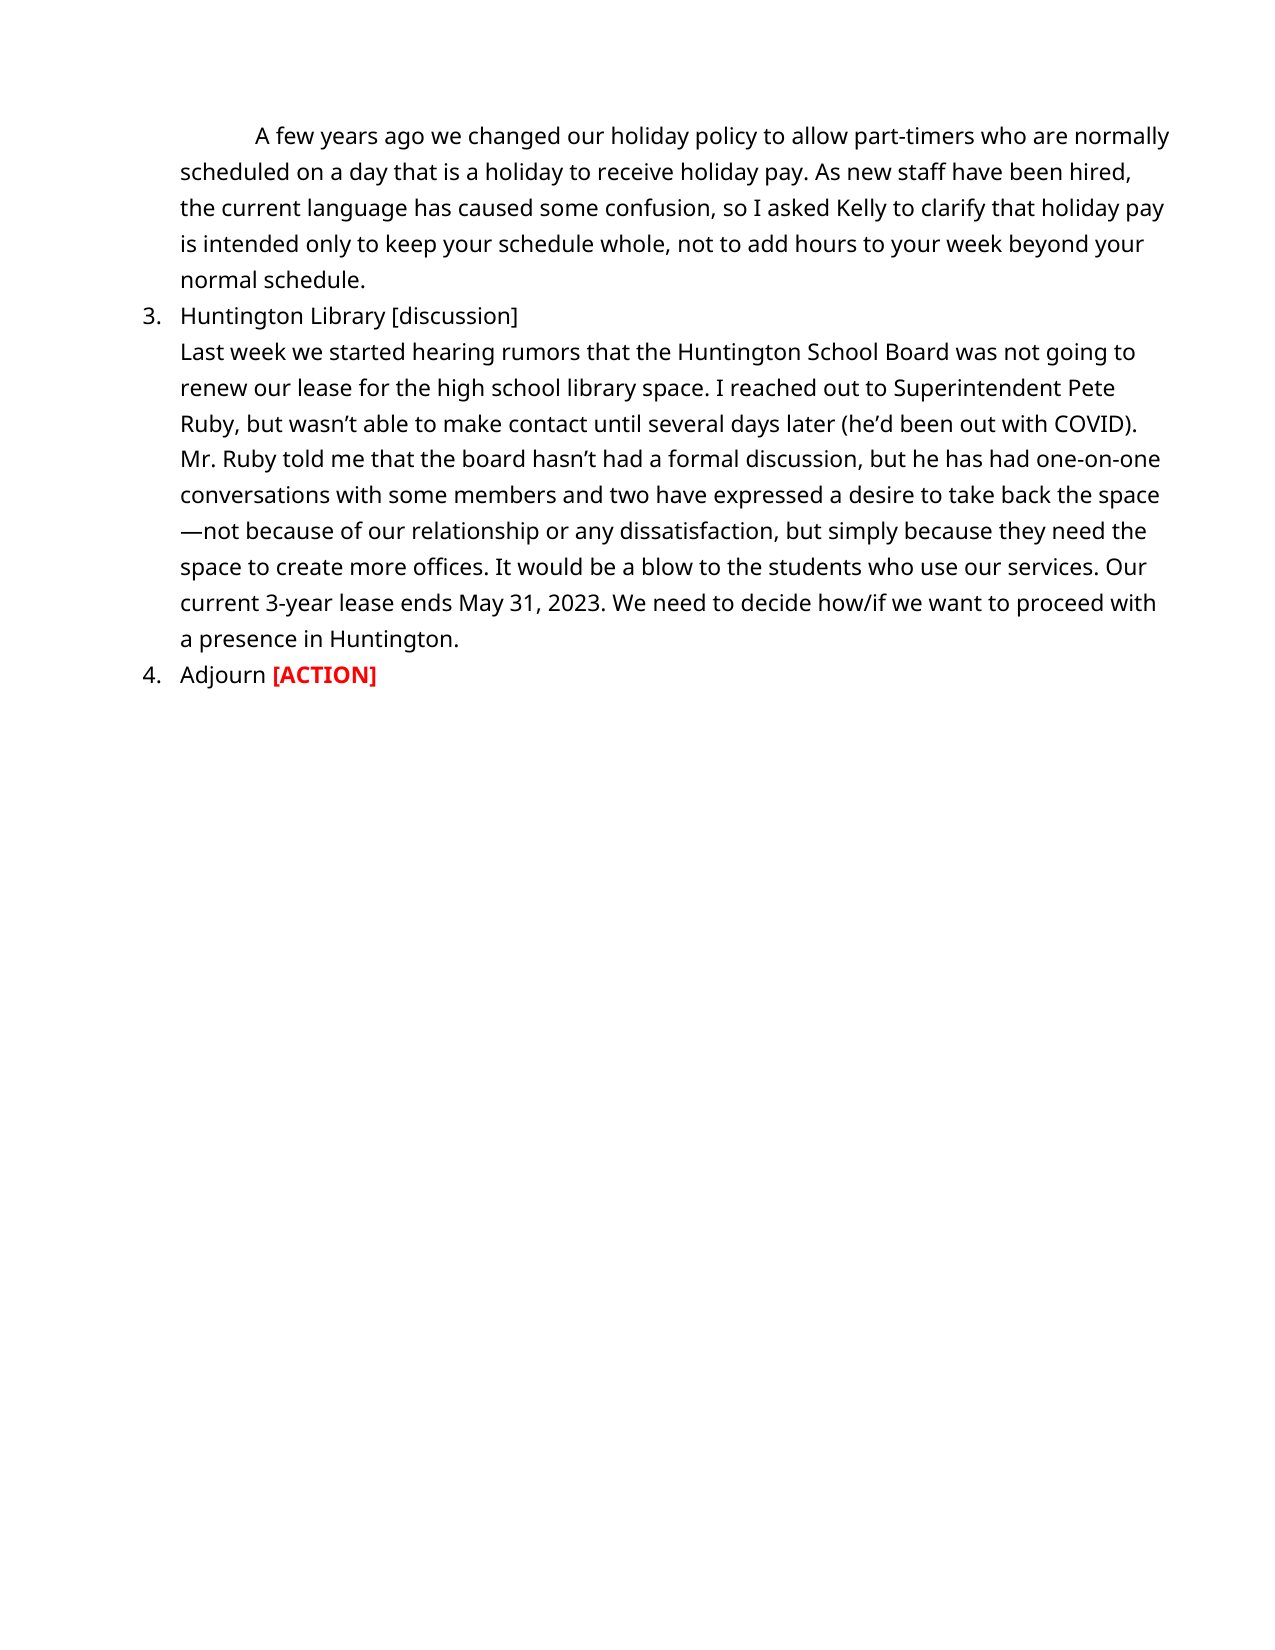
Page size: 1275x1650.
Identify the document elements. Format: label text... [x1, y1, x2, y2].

list Huntington Library [discussion] [142, 300, 1170, 331]
text A few years ago we changed our holiday policy to allow part-timers who are normally scheduled on a day that is a holiday to receive holiday pay. As new staff have been hired, the current language has caused some confusion, so I asked Kelly to clarify that holiday pay is intended only to keep your schedule whole, not to add hours to your week beyond your normal schedule. [180, 120, 1170, 295]
text Last week we started hearing rumors that the Huntington School Board was not going to renew our lease for the high school library space. I reached out to Superintendent Pete Ruby, but wasn’t able to make contact until several days later (he’d been out with COVID). Mr. Ruby told me that the board hasn’t had a formal discussion, but he has had one-on-one conversations with some members and two have expressed a desire to take back the space—not because of our relationship or any dissatisfaction, but simply because they need the space to create more offices. It would be a blow to the students who use our services. Our current 3-year lease ends May 31, 2023. We need to decide how/if we want to proceed with a presence in Huntington. [180, 336, 1170, 654]
list Adjourn [ACTION] [142, 659, 1170, 690]
